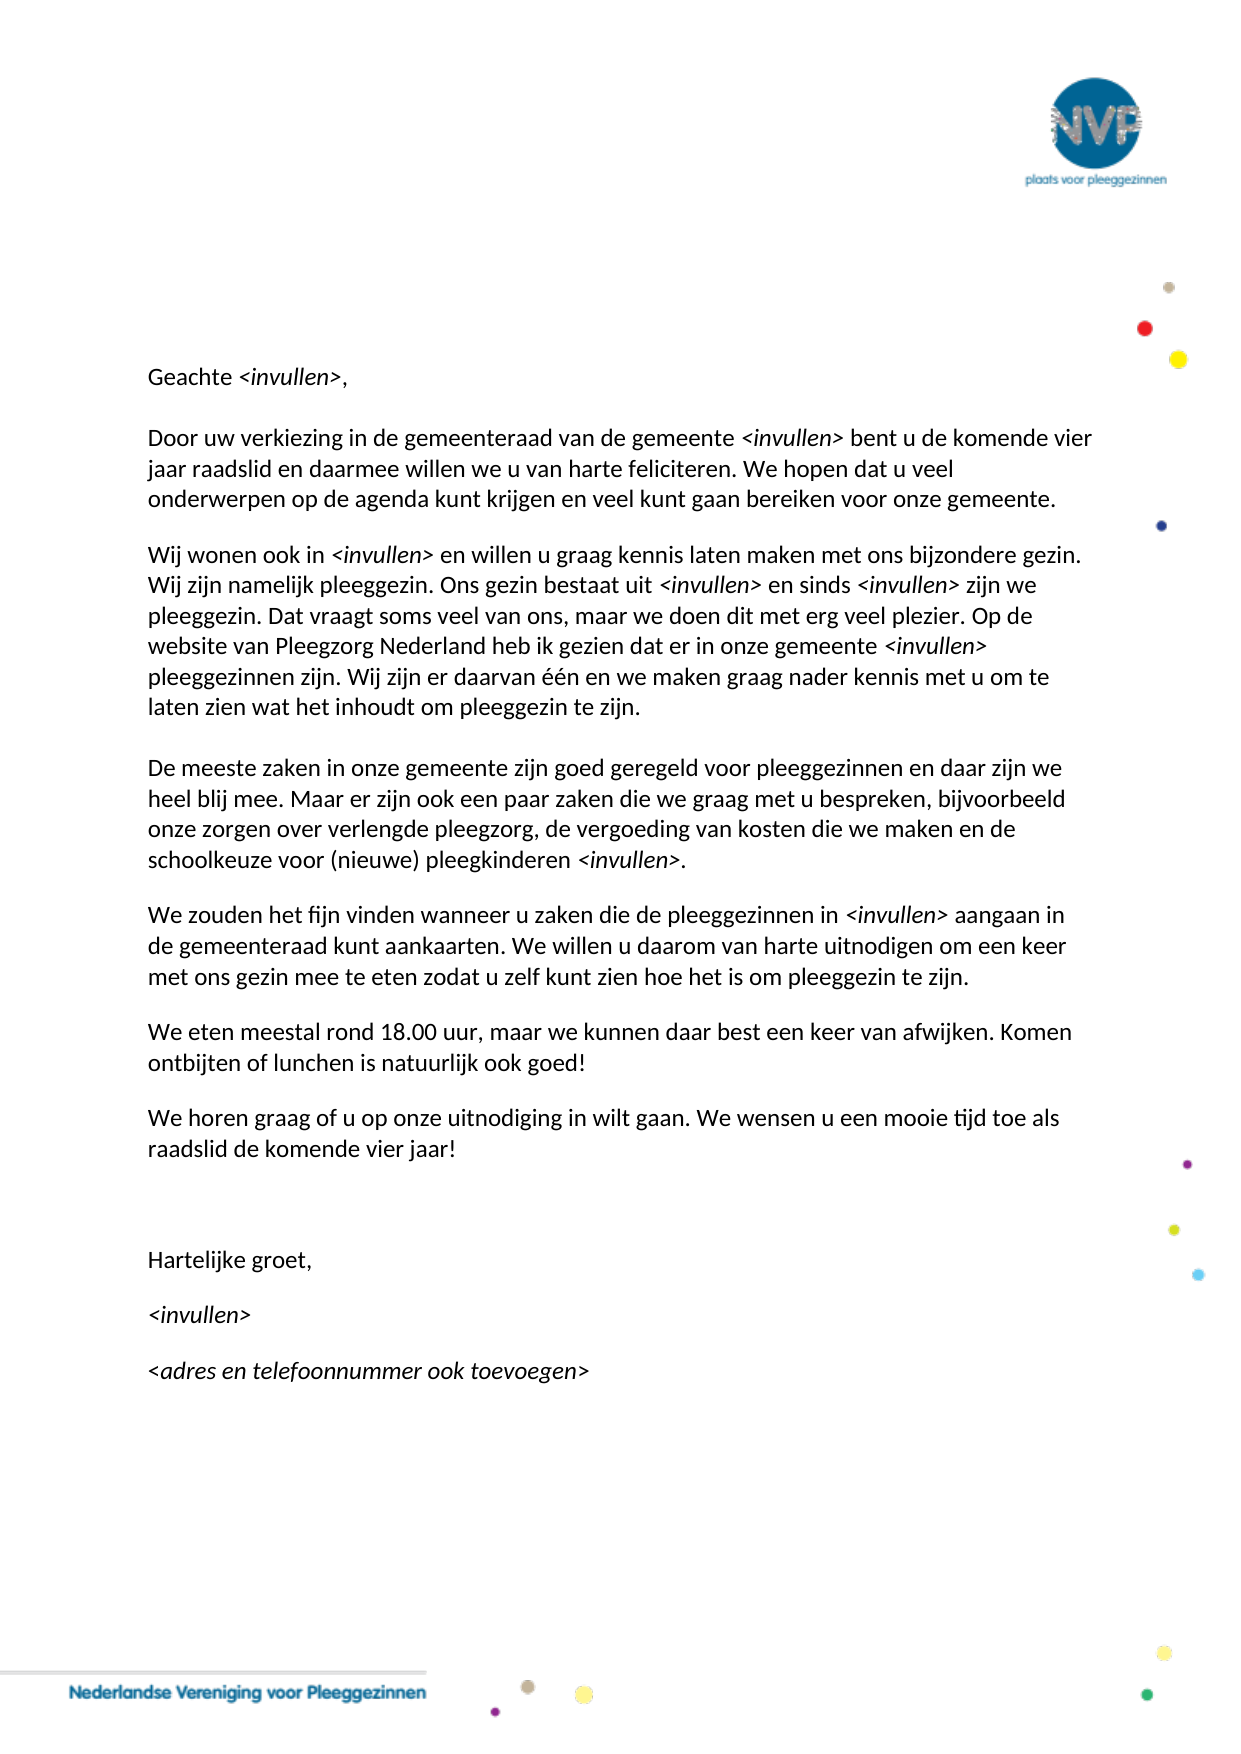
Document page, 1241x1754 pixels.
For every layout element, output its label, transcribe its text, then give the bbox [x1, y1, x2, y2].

text <adres en telefoonnummer ook toevoegen> [148, 1355, 1093, 1385]
text Wij wonen ook in <invullen> en willen u graag kennis laten maken met ons bijzondere gezin. Wij zijn namelijk pleeggezin. Ons gezin bestaat uit <invullen> en sinds <invullen> zijn we pleeggezin. Dat vraagt soms veel van ons, maar we doen dit met erg veel plezier. Op de website van Pleegzorg Nederland heb ik gezien dat er in onze gemeente <invullen> pleeggezinnen zijn. Wij zijn er daarvan één en we maken graag nader kennis met u om te laten zien wat het inhoudt om pleeggezin te zijn. [148, 539, 1093, 722]
text Geachte <invullen>, [148, 361, 1093, 392]
text Hartelijke groet, [148, 1244, 1093, 1274]
text De meeste zaken in onze gemeente zijn goed geregeld voor pleeggezinnen en daar zijn we heel blij mee. Maar er zijn ook een paar zaken die we graag met u bespreken, bijvoorbeeld onze zorgen over verlengde pleegzorg, de vergoeding van kosten die we maken en de schoolkeuze voor (nieuwe) pleegkinderen <invullen>. [148, 752, 1093, 874]
text Door uw verkiezing in de gemeenteraad van de gemeente <invullen> bent u de komende vier jaar raadslid en daarmee willen we u van harte feliciteren. We hopen dat u veel onderwerpen op de agenda kunt krijgen en veel kunt gaan bereiken voor onze gemeente. [148, 422, 1093, 514]
text We eten meestal rond 18.00 uur, maar we kunnen daar best een keer van afwijken. Komen ontbijten of lunchen is natuurlijk ook goed! [148, 1016, 1093, 1077]
text We horen graag of u op onze uitnodiging in wilt gaan. We wensen u een mooie tijd toe als raadslid de komende vier jaar! [148, 1102, 1093, 1163]
text <invullen> [148, 1299, 1093, 1330]
text We zouden het fijn vinden wanneer u zaken die de pleeggezinnen in <invullen> aangaan in de gemeenteraad kunt aankaarten. We willen u daarom van harte uitnodigen om een keer met ons gezin mee te eten zodat u zelf kunt zien hoe het is om pleeggezin te zijn. [148, 899, 1093, 991]
